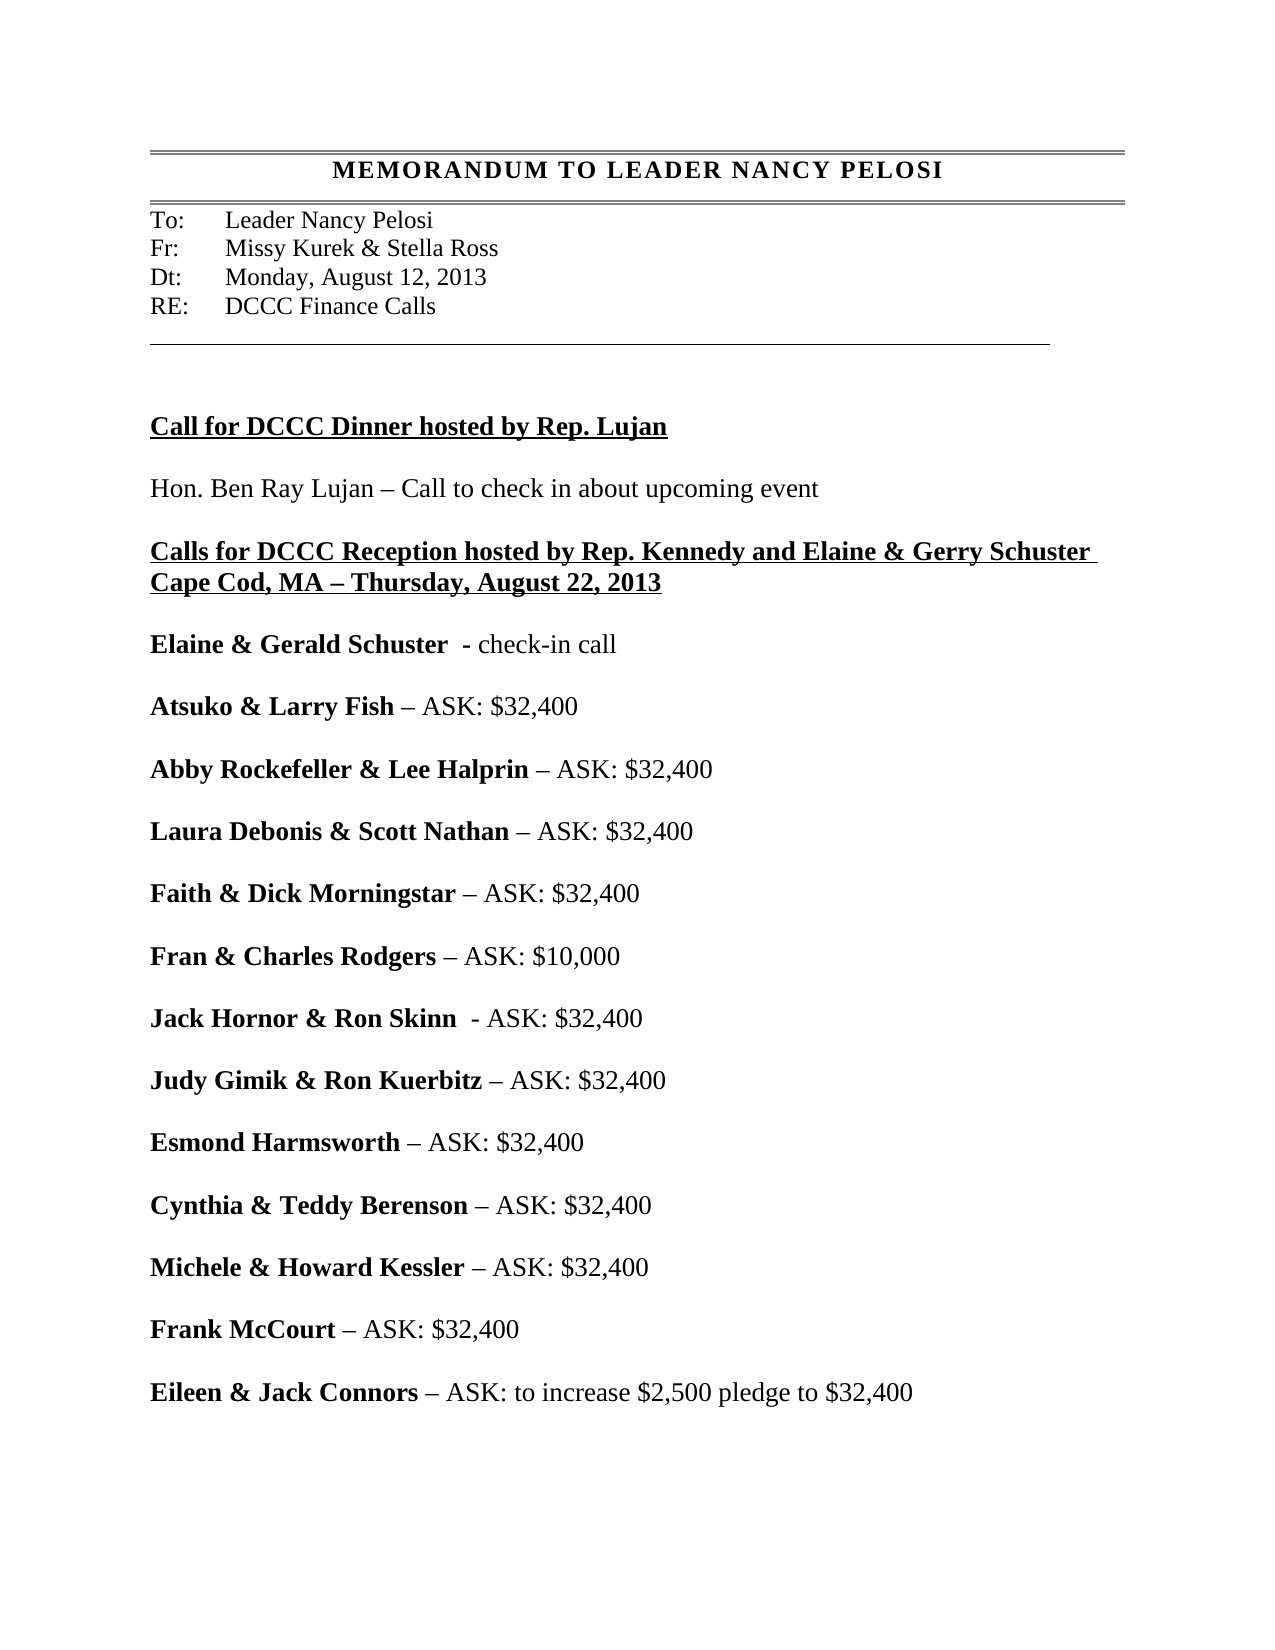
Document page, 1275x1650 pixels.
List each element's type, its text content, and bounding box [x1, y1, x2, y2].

text Michele & Howard Kessler – ASK: $32,400 [150, 1251, 1125, 1282]
text Laura Debonis & Scott Nathan – ASK: $32,400 [150, 815, 1125, 846]
text Calls for DCCC Reception hosted by Rep. Kennedy and Elaine & Gerry Schuster Cape Cod, MA – Thursday, August 22, 2013 [150, 535, 1125, 597]
text Dt: Monday, August 12, 2013 RE: DCCC Finance Calls [150, 262, 1125, 320]
text Elaine & Gerald Schuster - check-in call [150, 628, 1125, 659]
text Faith & Dick Morningstar – ASK: $32,400 [150, 877, 1125, 908]
text Judy Gimik & Ron Kuerbitz – ASK: $32,400 [150, 1064, 1125, 1095]
text Hon. Ben Ray Lujan – Call to check in about upcoming event [150, 472, 1125, 503]
text memorandum to Leader Nancy Pelosi [150, 155, 1125, 200]
text Fran & Charles Rodgers – ASK: $10,000 [150, 939, 1125, 971]
text To: Leader Nancy Pelosi Fr: Missy Kurek & Stella Ross [150, 205, 1125, 262]
text Esmond Harmsworth – ASK: $32,400 [150, 1126, 1125, 1158]
text Call for DCCC Dinner hosted by Rep. Lujan [150, 410, 1125, 441]
text Atsuko & Larry Fish – ASK: $32,400 [150, 690, 1125, 722]
text Frank McCourt – ASK: $32,400 [150, 1313, 1125, 1344]
text Abby Rockefeller & Lee Halprin – ASK: $32,400 [150, 753, 1125, 784]
text Jack Hornor & Ron Skinn - ASK: $32,400 [150, 1002, 1125, 1033]
text Eileen & Jack Connors – ASK: to increase $2,500 pledge to $32,400 [150, 1376, 1125, 1407]
text Cynthia & Teddy Berenson – ASK: $32,400 [150, 1189, 1125, 1220]
